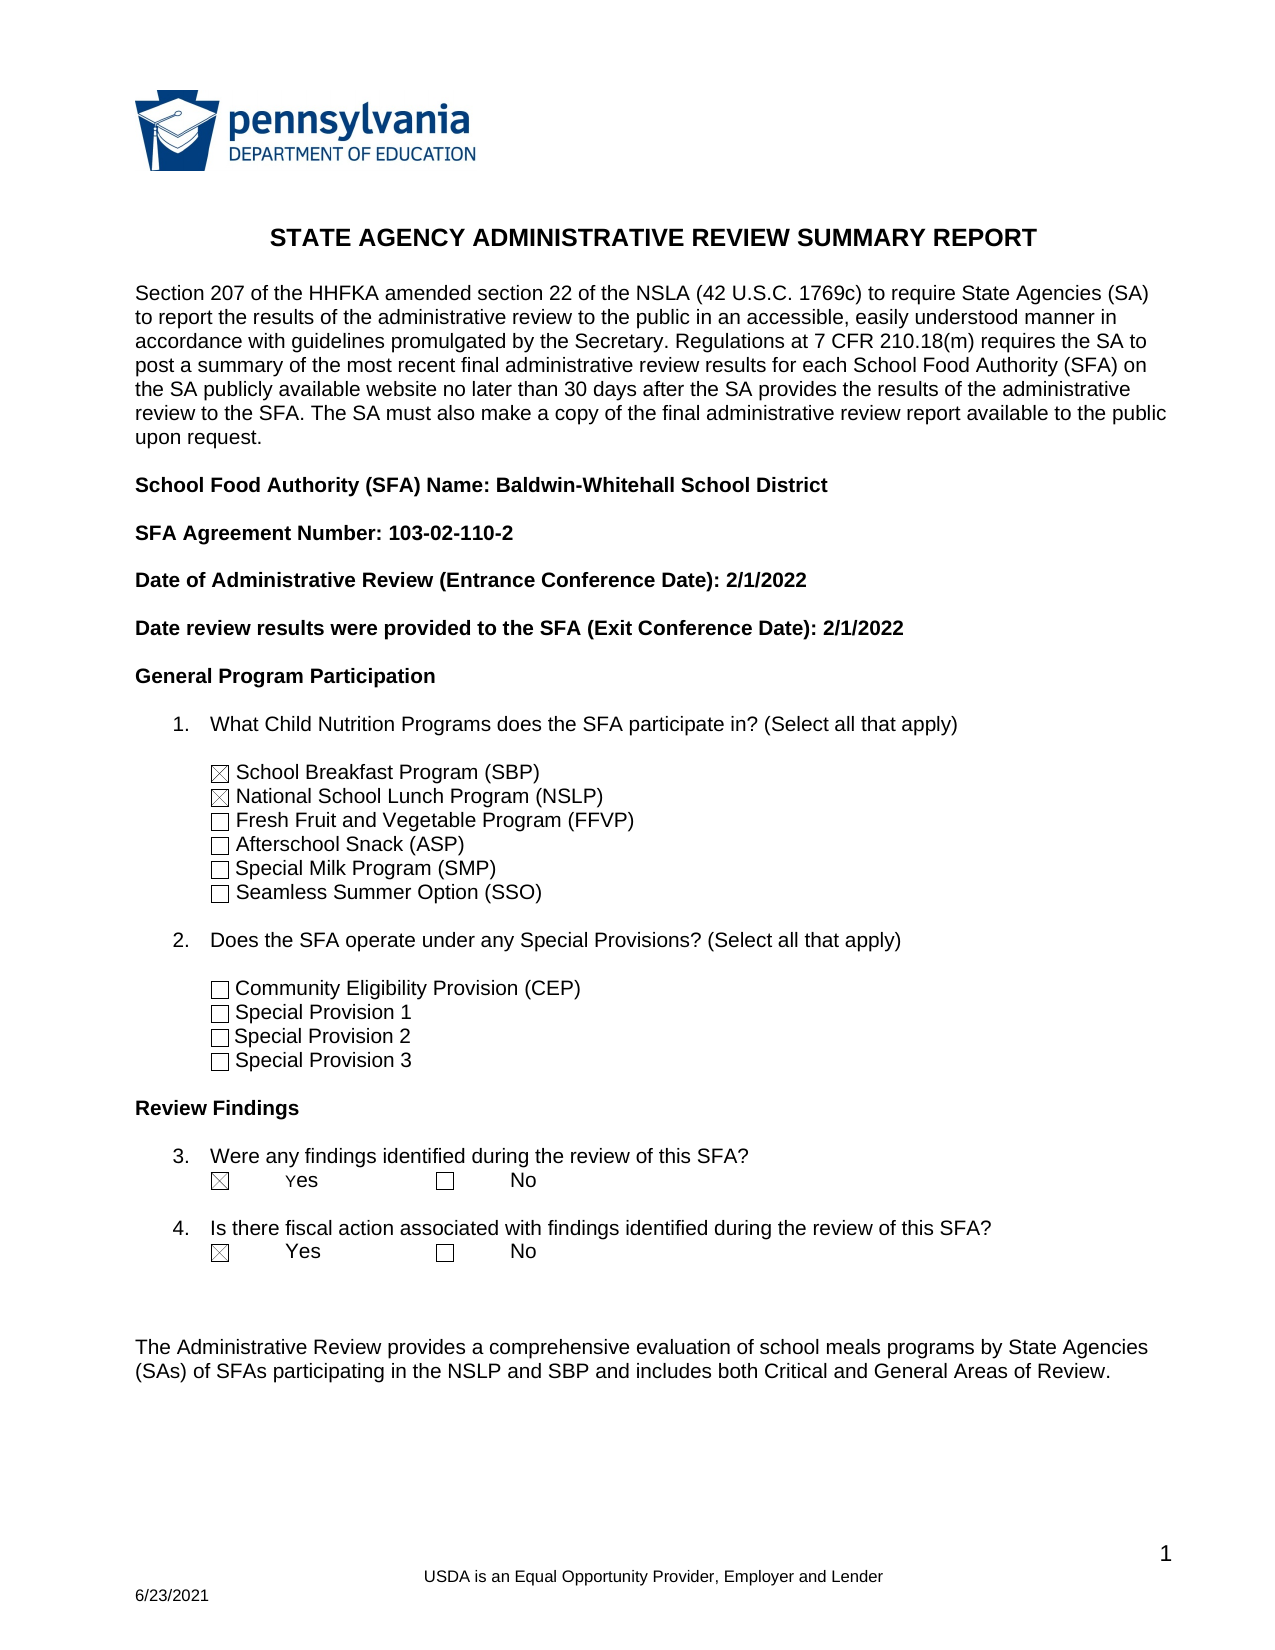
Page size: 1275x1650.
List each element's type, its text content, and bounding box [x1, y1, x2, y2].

list What Child Nutrition Programs does the SFA participate in? (Select all that apply) [172, 712, 1172, 736]
text National School Lunch Program (NSLP) [210, 784, 1172, 808]
text School Food Authority (SFA) Name: Baldwin-Whitehall School District [135, 472, 1172, 496]
text Special Milk Program (SMP) [135, 856, 1172, 880]
picture [135, 90, 478, 171]
list Is there fiscal action associated with findings identified during the review of this SFA? [172, 1215, 1172, 1239]
text Seamless Summer Option (SSO) [135, 880, 1172, 904]
text Special Provision 3 [210, 1048, 1172, 1072]
list Were any findings identified during the review of this SFA? [172, 1143, 1172, 1167]
text Date review results were provided to the SFA (Exit Conference Date): 2/1/2022 [135, 616, 1172, 640]
text Special Provision 2 [210, 1024, 1172, 1048]
text General Program Participation [135, 664, 1172, 688]
text Community Eligibility Provision (CEP) [210, 976, 1172, 1000]
text Section 207 of the HHFKA amended section 22 of the NSLA (42 U.S.C. 1769c) to require State Agencies (SA) to report the results of the administrative review to the public in an accessible, easily understood manner in accordance with guidelines promulgated by the Secretary. Regulations at 7 CFR 210.18(m) requires the SA to post a summary of the most recent final administrative review results for each School Food Authority (SFA) on the SA publicly available website no later than 30 days after the SA provides the results of the administrative review to the SFA. The SA must also make a copy of the final administrative review report available to the public upon request. [135, 281, 1172, 448]
text The Administrative Review provides a comprehensive evaluation of school meals programs by State Agencies (SAs) of SFAs participating in the NSLP and SBP and includes both Critical and General Areas of Review. [135, 1335, 1172, 1383]
text Review Findings [135, 1096, 1172, 1119]
text School Breakfast Program (SBP) [135, 760, 1172, 784]
text Afterschool Snack (ASP) [135, 832, 1172, 856]
list Does the SFA operate under any Special Provisions? (Select all that apply) [172, 928, 1172, 952]
text Special Provision 1 [210, 1000, 1172, 1024]
text Date of Administrative Review (Entrance Conference Date): 2/1/2022 [135, 568, 1172, 592]
text STATE AGENCY ADMINISTRATIVE REVIEW SUMMARY REPORT [135, 223, 1172, 252]
text Yes No [135, 1167, 1172, 1191]
text SFA Agreement Number: 103-02-110-2 [135, 520, 1172, 544]
text Yes No [172, 1239, 1172, 1263]
text Fresh Fruit and Vegetable Program (FFVP) [135, 808, 1172, 832]
